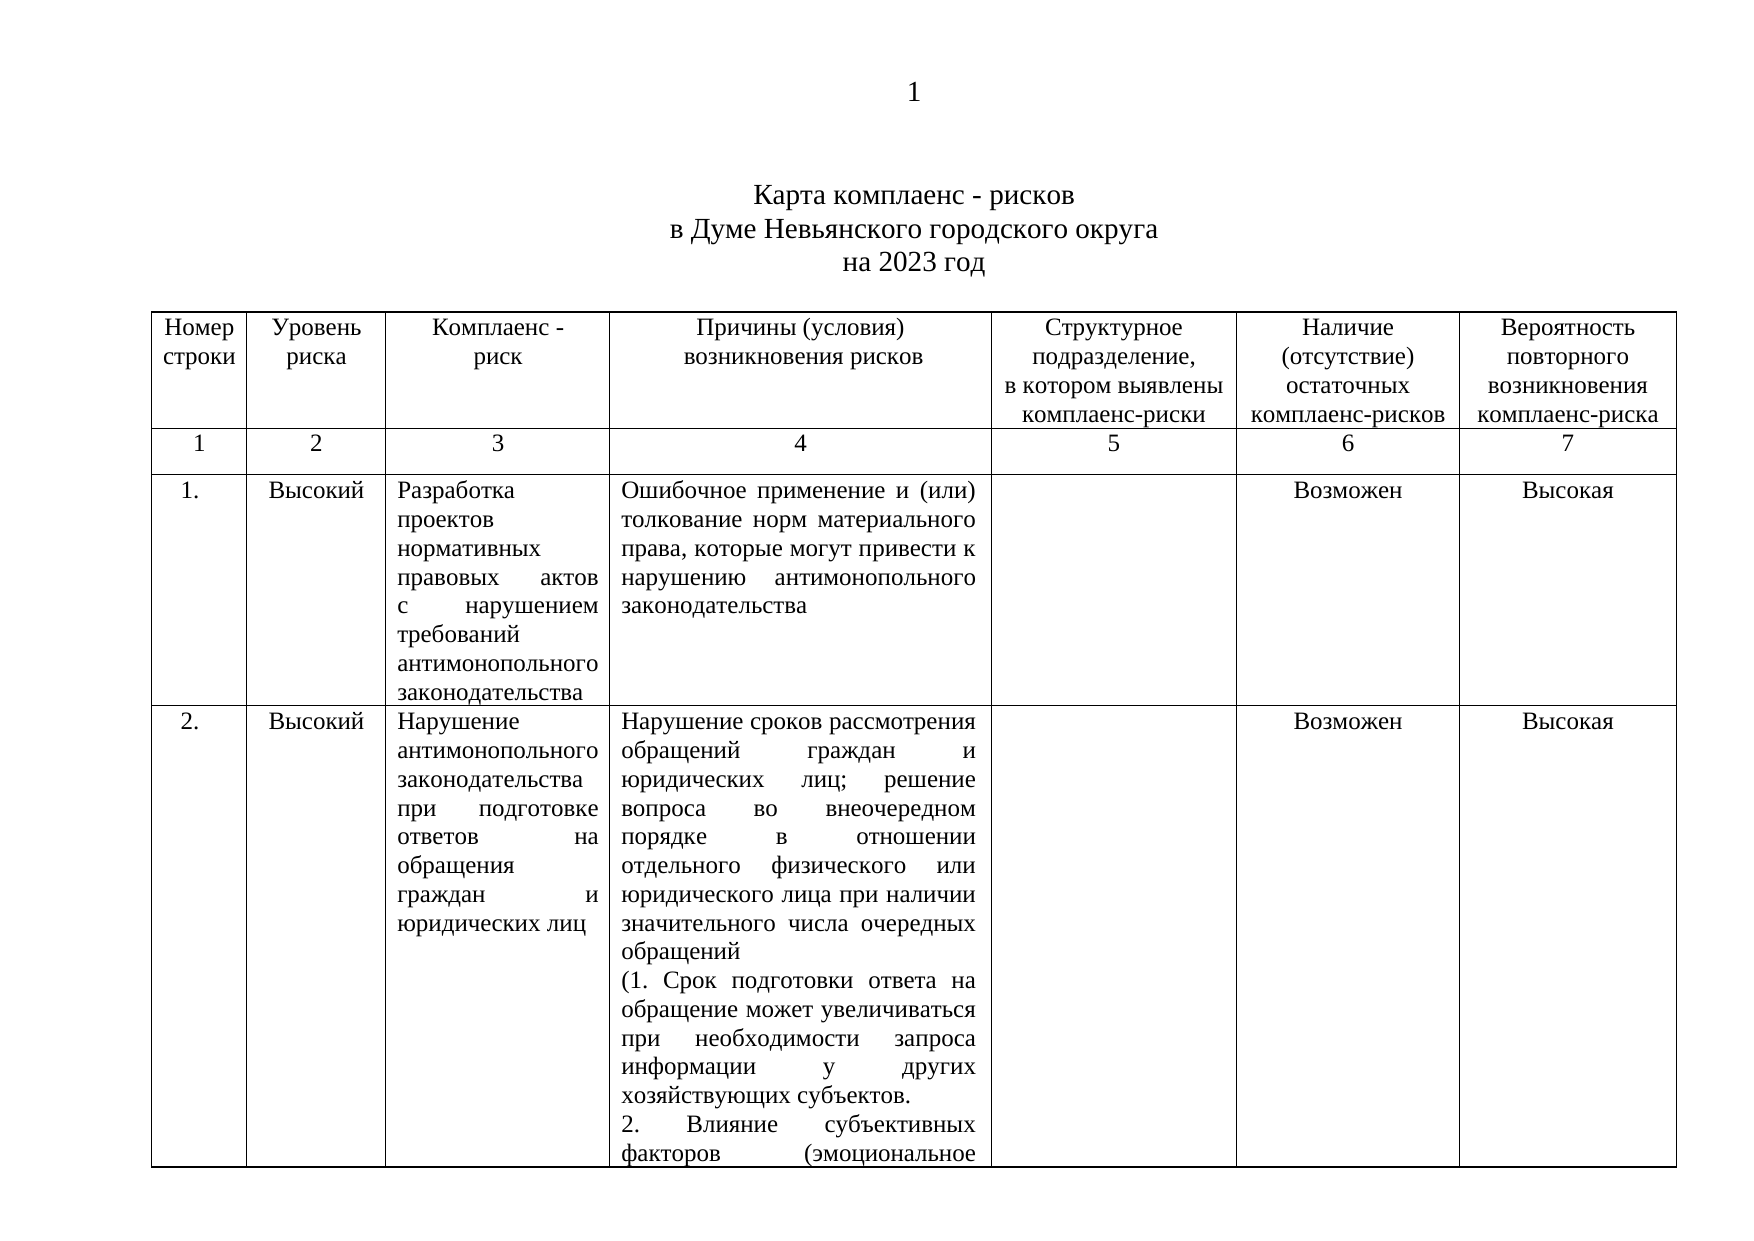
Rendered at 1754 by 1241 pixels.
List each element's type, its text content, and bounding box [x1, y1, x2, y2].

table_cell Высокая [1460, 706, 1676, 1166]
table_cell 2 [247, 429, 385, 474]
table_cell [610, 706, 991, 1166]
table_cell Высокая [1460, 475, 1676, 705]
table_header Структурное подразделение, в котором выявлены комплаенс-риски [992, 313, 1236, 427]
table_cell [152, 475, 246, 705]
text Карта комплаенс - рисков [118, 177, 1710, 211]
table_cell 4 [610, 429, 991, 474]
table_cell 6 [1237, 429, 1459, 474]
table_cell 5 [992, 429, 1236, 474]
table_header Комплаенс - риск [386, 313, 609, 427]
table_cell Высокий [247, 706, 385, 1166]
table_cell Возможен [1237, 475, 1459, 705]
table_header Причины (условия) возникновения рисков [610, 313, 991, 427]
table_cell [992, 475, 1236, 705]
table_cell Ошибочное применение и (или) толкование норм материального права, которые могут привести к нарушению антимонопольного законодательства [610, 475, 991, 705]
table_header Номер строки [152, 313, 246, 427]
table_cell 3 [386, 429, 609, 474]
table_header Уровень риска [247, 313, 385, 427]
table_cell [992, 706, 1236, 1166]
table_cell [386, 706, 609, 1166]
table_cell Высокий [247, 475, 385, 705]
table_cell Разработка проектов нормативных правовых актов с нарушением требований антимонопольного законодательства [386, 475, 609, 705]
table_cell 7 [1460, 429, 1676, 474]
text в Думе Невьянского городского округа на 2023 год [118, 211, 1710, 278]
table_header Наличие (отсутствие) остаточных комплаенс-рисков [1237, 313, 1459, 427]
table_cell Возможен [1237, 706, 1459, 1166]
table_cell [152, 706, 246, 1166]
table_cell 1 [152, 429, 246, 474]
table_header Вероятность повторного возникновения комплаенс-риска [1460, 313, 1676, 427]
